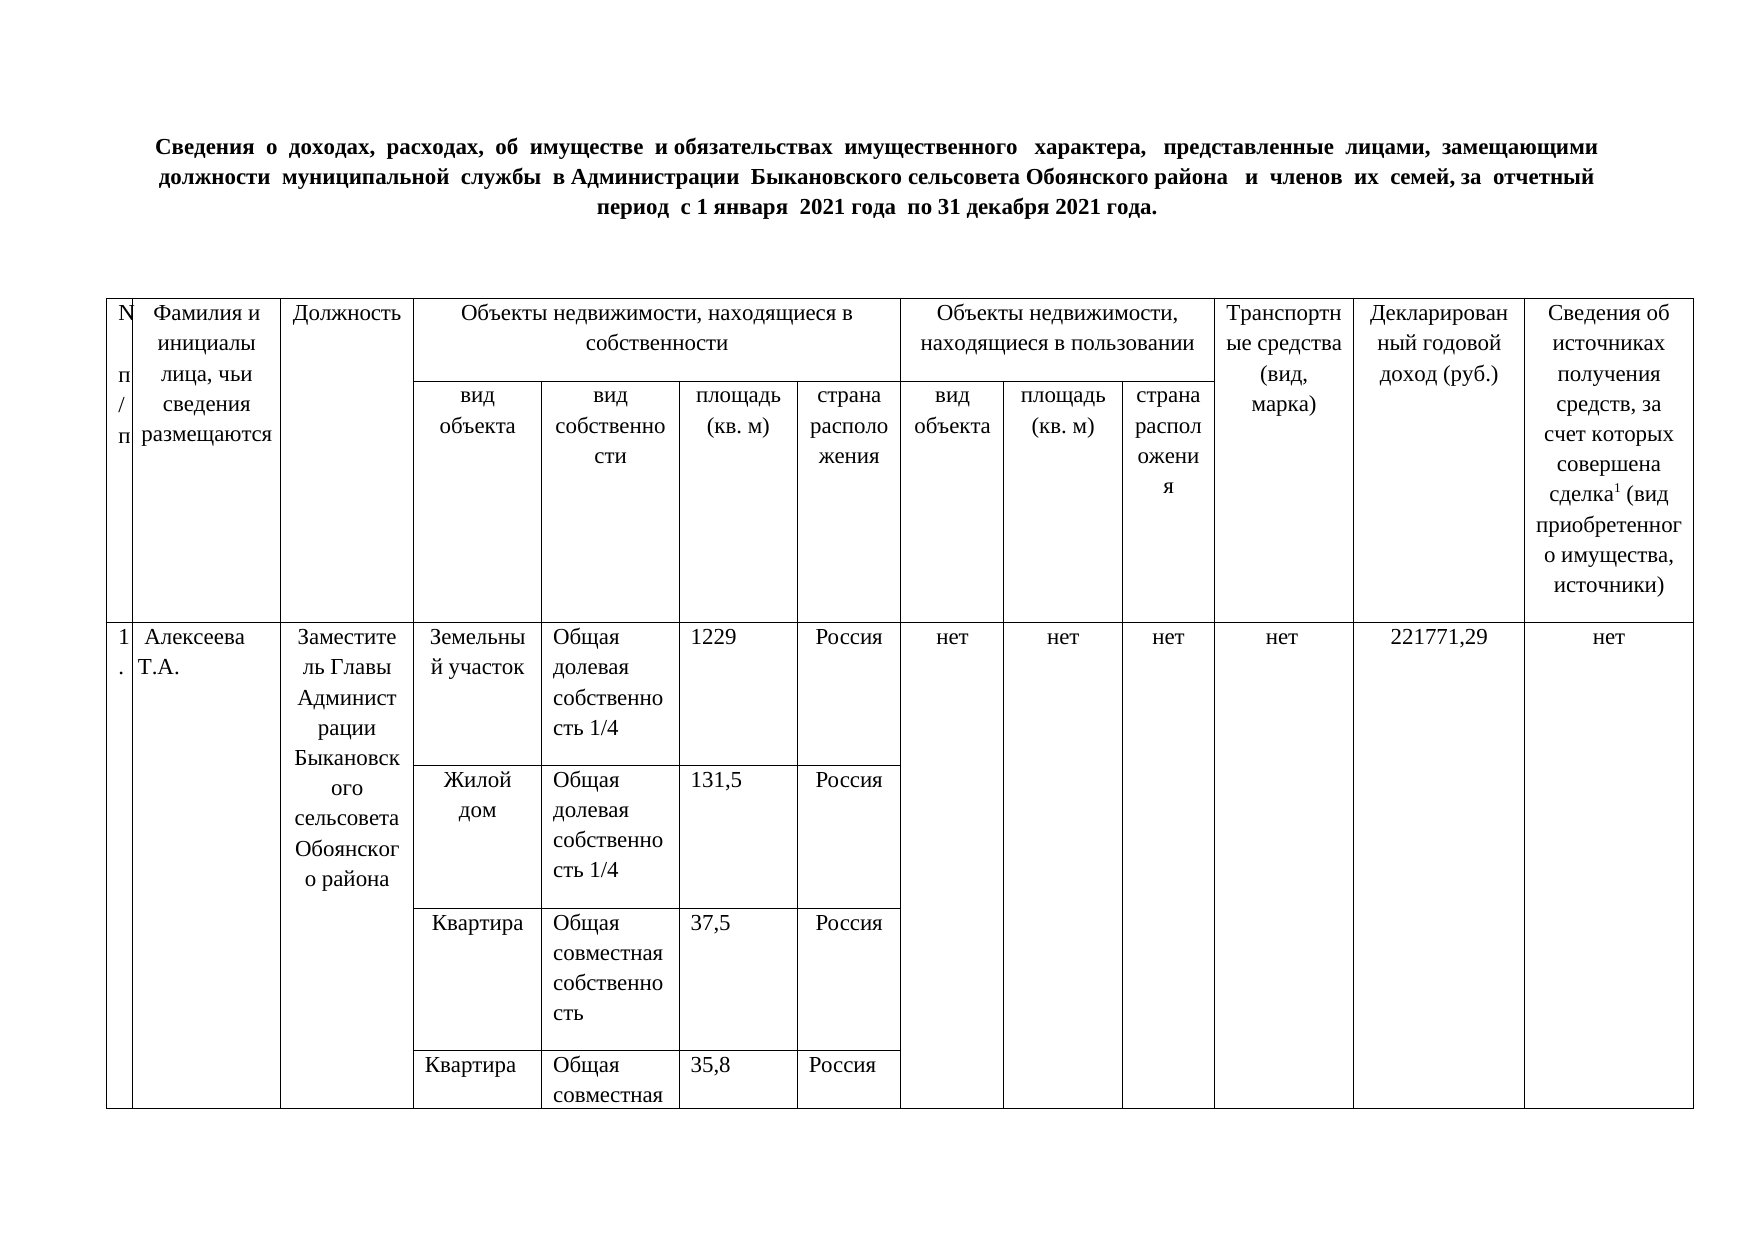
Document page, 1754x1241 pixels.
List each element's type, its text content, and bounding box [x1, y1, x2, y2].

table_header Объекты недвижимости, находящиеся в собственности [414, 299, 900, 381]
table_cell страна расположения [798, 382, 900, 622]
table_cell Земельный участок [414, 623, 541, 765]
table_cell Общая долевая собственность 1/4 [542, 623, 679, 765]
table_cell площадь (кв. м) [680, 382, 797, 622]
table_cell Квартира [414, 909, 541, 1050]
table_cell 35,8 [680, 1051, 797, 1108]
table_cell вид объекта [901, 382, 1003, 622]
table_cell вид объекта [414, 382, 541, 622]
table_cell Жилой дом [414, 766, 541, 908]
table_header Объекты недвижимости, находящиеся в пользовании [901, 299, 1214, 381]
table_cell нет [1123, 623, 1214, 1108]
table_header Декларированный годовой доход (руб.) [1354, 299, 1524, 622]
table_cell нет [901, 623, 1003, 1108]
table_cell Россия [798, 909, 900, 1050]
text Сведения о доходах, расходах, об имуществе и обязательствах имущественного характера, представленные лицами, замещающими должности муниципальной службы в Администрации Быкановского сельсовета Обоянского района и членов их семей, за отчетный период с 1 января 2021 года по 31 декабря 2021 года. [118, 133, 1636, 220]
table_cell нет [1525, 623, 1693, 1108]
table_cell Алексеева Т.А. [133, 623, 280, 1108]
table_cell Заместитель Главы Администрации Быкановского сельсовета Обоянского района [281, 623, 413, 1108]
table_cell 37,5 [680, 909, 797, 1050]
table_header Сведения об источниках получения средств, за счет которых совершена сделка1 (вид приобретенного имущества, источники) [1525, 299, 1693, 622]
table_cell Общая долевая собственность 1/4 [542, 766, 679, 908]
table_cell Россия [798, 1051, 900, 1108]
table_cell Общая совместная собственность [542, 909, 679, 1050]
table_cell вид собственности [542, 382, 679, 622]
table_cell Россия [798, 623, 900, 765]
table_header Транспортные средства (вид, марка) [1215, 299, 1353, 622]
table_cell площадь (кв. м) [1004, 382, 1122, 622]
table_cell нет [1004, 623, 1122, 1108]
table_cell 1. [107, 623, 132, 1108]
table_cell 221771,29 [1354, 623, 1524, 1108]
table_header Фамилия и инициалы лица, чьи сведения размещаются [133, 299, 280, 622]
table_cell 1229 [680, 623, 797, 765]
table_cell Россия [798, 766, 900, 908]
table_header Должность [281, 299, 413, 622]
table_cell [542, 1051, 679, 1108]
table_cell нет [1215, 623, 1353, 1108]
table_cell 131,5 [680, 766, 797, 908]
table_header N п/п [107, 299, 132, 622]
table_cell Квартира [414, 1051, 541, 1108]
table_cell страна расположения [1123, 382, 1214, 622]
